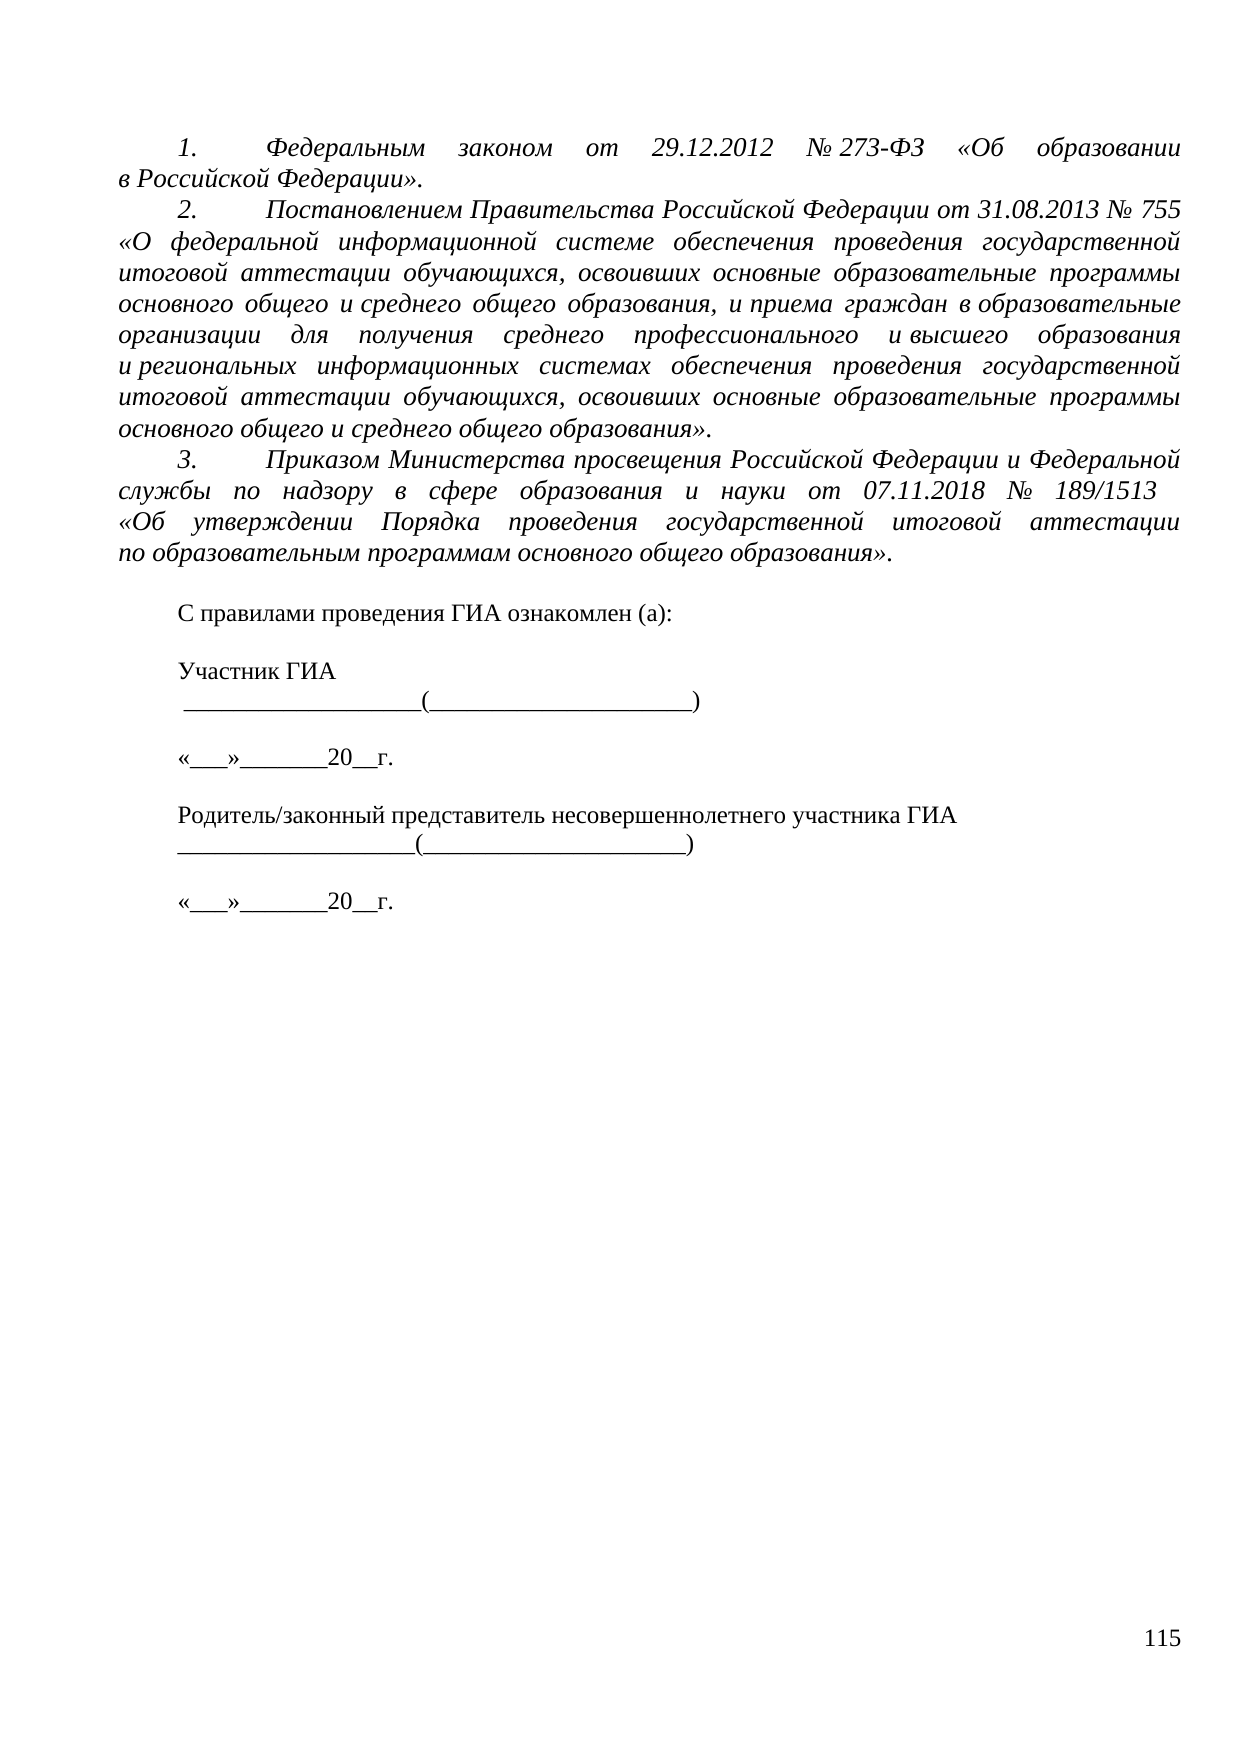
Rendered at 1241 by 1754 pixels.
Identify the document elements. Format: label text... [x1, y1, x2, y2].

text ___________________(_____________________) [118, 685, 1181, 713]
text ___________________(_____________________) [118, 828, 1181, 857]
text «___»_______20__г. [118, 742, 1181, 771]
text «___»_______20__г. [118, 886, 1181, 915]
text 3. Приказом Министерства просвещения Российской Федерации и Федеральной службы по надзору в сфере образования и науки от 07.11.2018 № 189/1513 «Об утверждении Порядка проведения государственной итоговой аттестации по образовательным программам основного общего образования». [118, 443, 1181, 567]
text Участник ГИА [118, 656, 1181, 685]
text Родитель/законный представитель несовершеннолетнего участника ГИА [118, 800, 1181, 828]
text 2. Постановлением Правительства Российской Федерации от 31.08.2013 № 755 «О федеральной информационной системе обеспечения проведения государственной итоговой аттестации обучающихся, освоивших основные образовательные программы основного общего и среднего общего образования, и приема граждан в образовательные организации для получения среднего профессионального и высшего образования и региональных информационных системах обеспечения проведения государственной итоговой аттестации обучающихся, освоивших основные образовательные программы основного общего и среднего общего образования». [118, 194, 1181, 443]
text С правилами проведения ГИА ознакомлен (а): [118, 598, 1181, 627]
text 1. Федеральным законом от 29.12.2012 № 273-ФЗ «Об образовании в Российской Федерации». [118, 131, 1181, 194]
